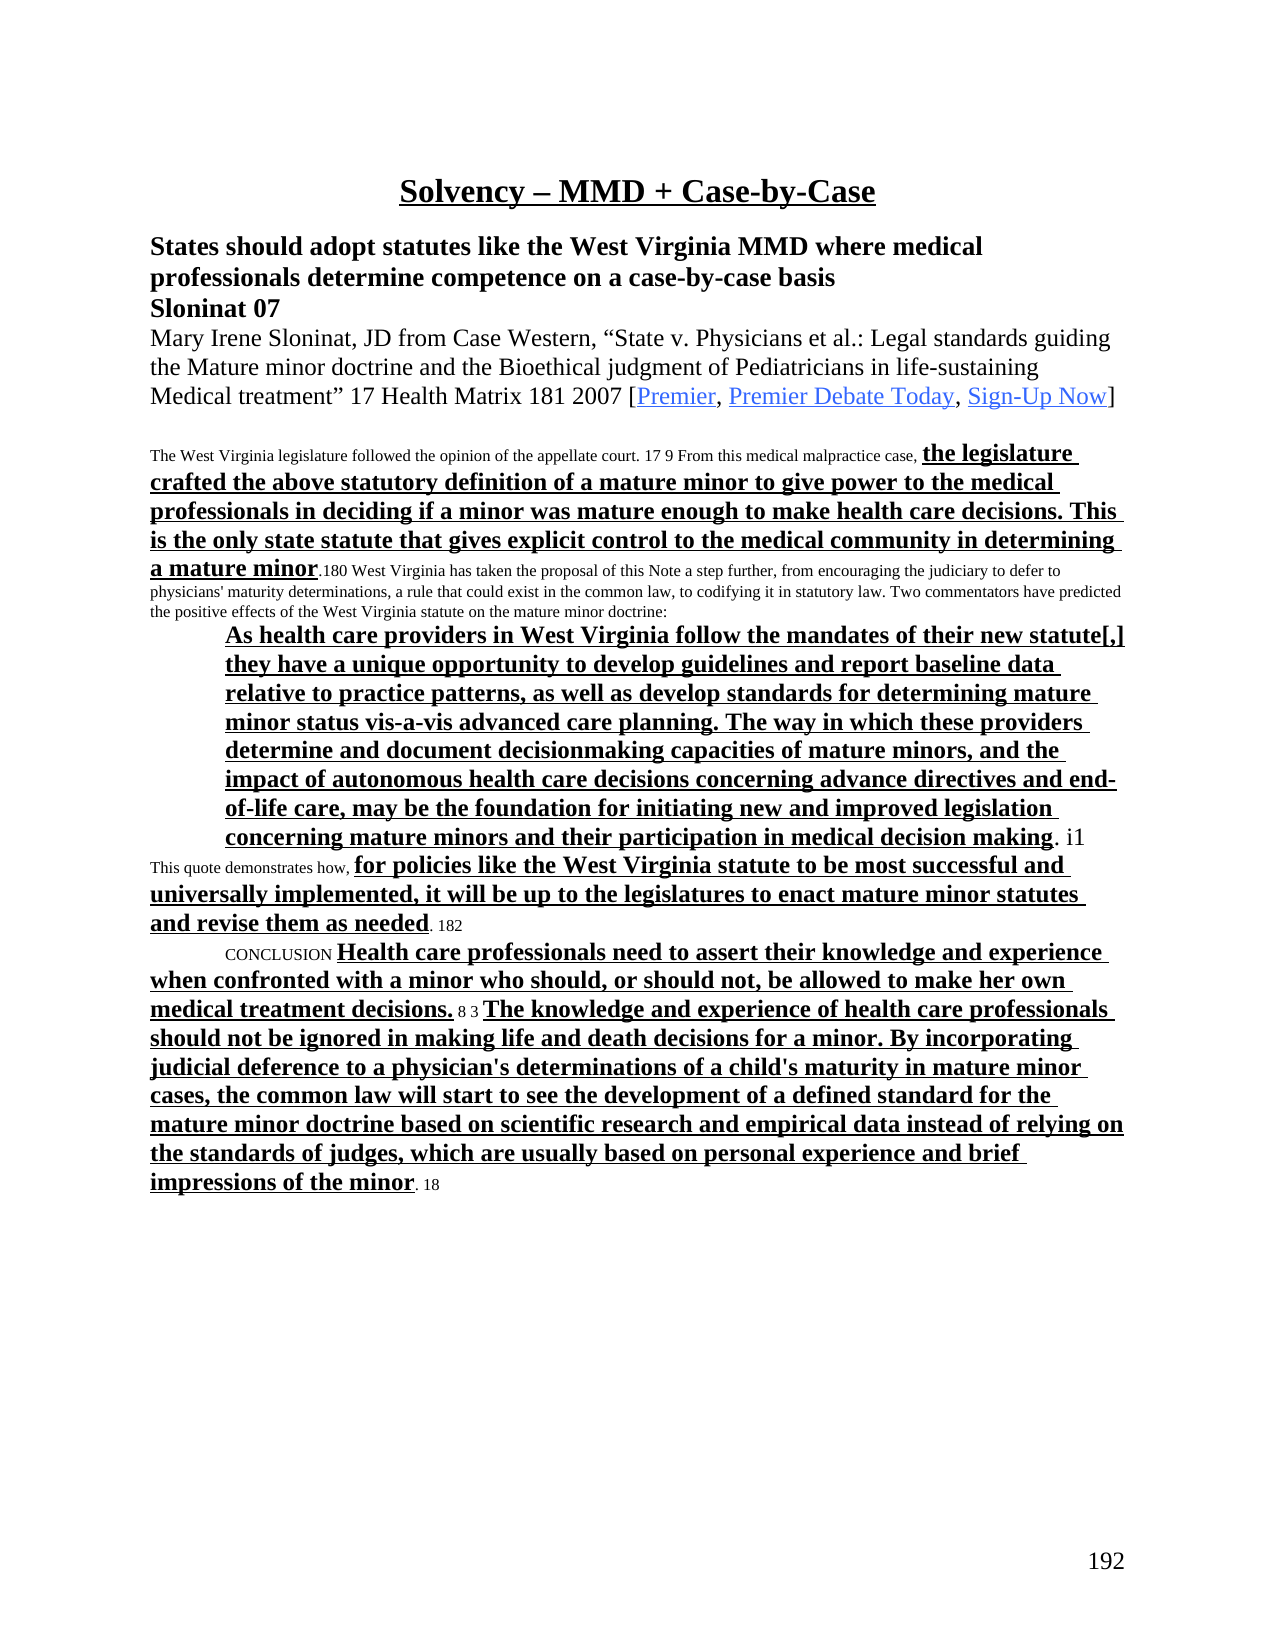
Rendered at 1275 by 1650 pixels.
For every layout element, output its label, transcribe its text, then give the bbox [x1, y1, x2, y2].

text Mary Irene Sloninat, JD from Case Western, “State v. Physicians et al.: Legal standards guiding the Mature minor doctrine and the Bioethical judgment of Pediatricians in life-sustaining Medical treatment” 17 Health Matrix 181 2007 [Premier, Premier Debate Today, Sign-Up Now] [150, 323, 1125, 410]
text As health care providers in West Virginia follow the mandates of their new statute[,] they have a unique opportunity to develop guidelines and report baseline data relative to practice patterns, as well as develop standards for determining mature minor status vis-a-vis advanced care planning. The way in which these providers determine and document decisionmaking capacities of mature minors, and the impact of autonomous health care decisions concerning advance directives and end-of-life care, may be the foundation for initiating new and improved legislation concerning mature minors and their participation in medical decision making. i1 [225, 647, 1125, 851]
text The West Virginia legislature followed the opinion of the appellate court. 17 9 From this medical malpractice case, the legislature crafted the above statutory definition of a mature minor to give power to the medical professionals in deciding if a minor was mature enough to make health care decisions. This is the only state statute that gives explicit control to the medical community in determining a mature minor.180 West Virginia has taken the proposal of this Note a step further, from encouraging the judiciary to defer to physicians' maturity determinations, a rule that could exist in the common law, to codifying it in statutory law. Two commentators have predicted the positive effects of the West Virginia statute on the mature minor doctrine: [150, 438, 1125, 621]
subtitle States should adopt statutes like the West Virginia MMD where medical professionals determine competence on a case-by-case basis [150, 230, 1125, 292]
text Sloninat 07 [150, 292, 1125, 323]
text CONCLUSION Health care professionals need to assert their knowledge and experience when confronted with a minor who should, or should not, be allowed to make her own medical treatment decisions. 8 3 The knowledge and experience of health care professionals should not be ignored in making life and death decisions for a minor. By incorporating judicial deference to a physician's determinations of a child's maturity in mature minor cases, the common law will start to see the development of a defined standard for the mature minor doctrine based on scientific research and empirical data instead of relying on the standards of judges, which are usually based on personal experience and brief impressions of the minor. 18 [150, 937, 1125, 1196]
subtitle Solvency – MMD + Case-by-Case [150, 171, 1125, 209]
text This quote demonstrates how, for policies like the West Virginia statute to be most successful and universally implemented, it will be up to the legislatures to enact mature minor statutes and revise them as needed. 182 [150, 851, 1125, 937]
